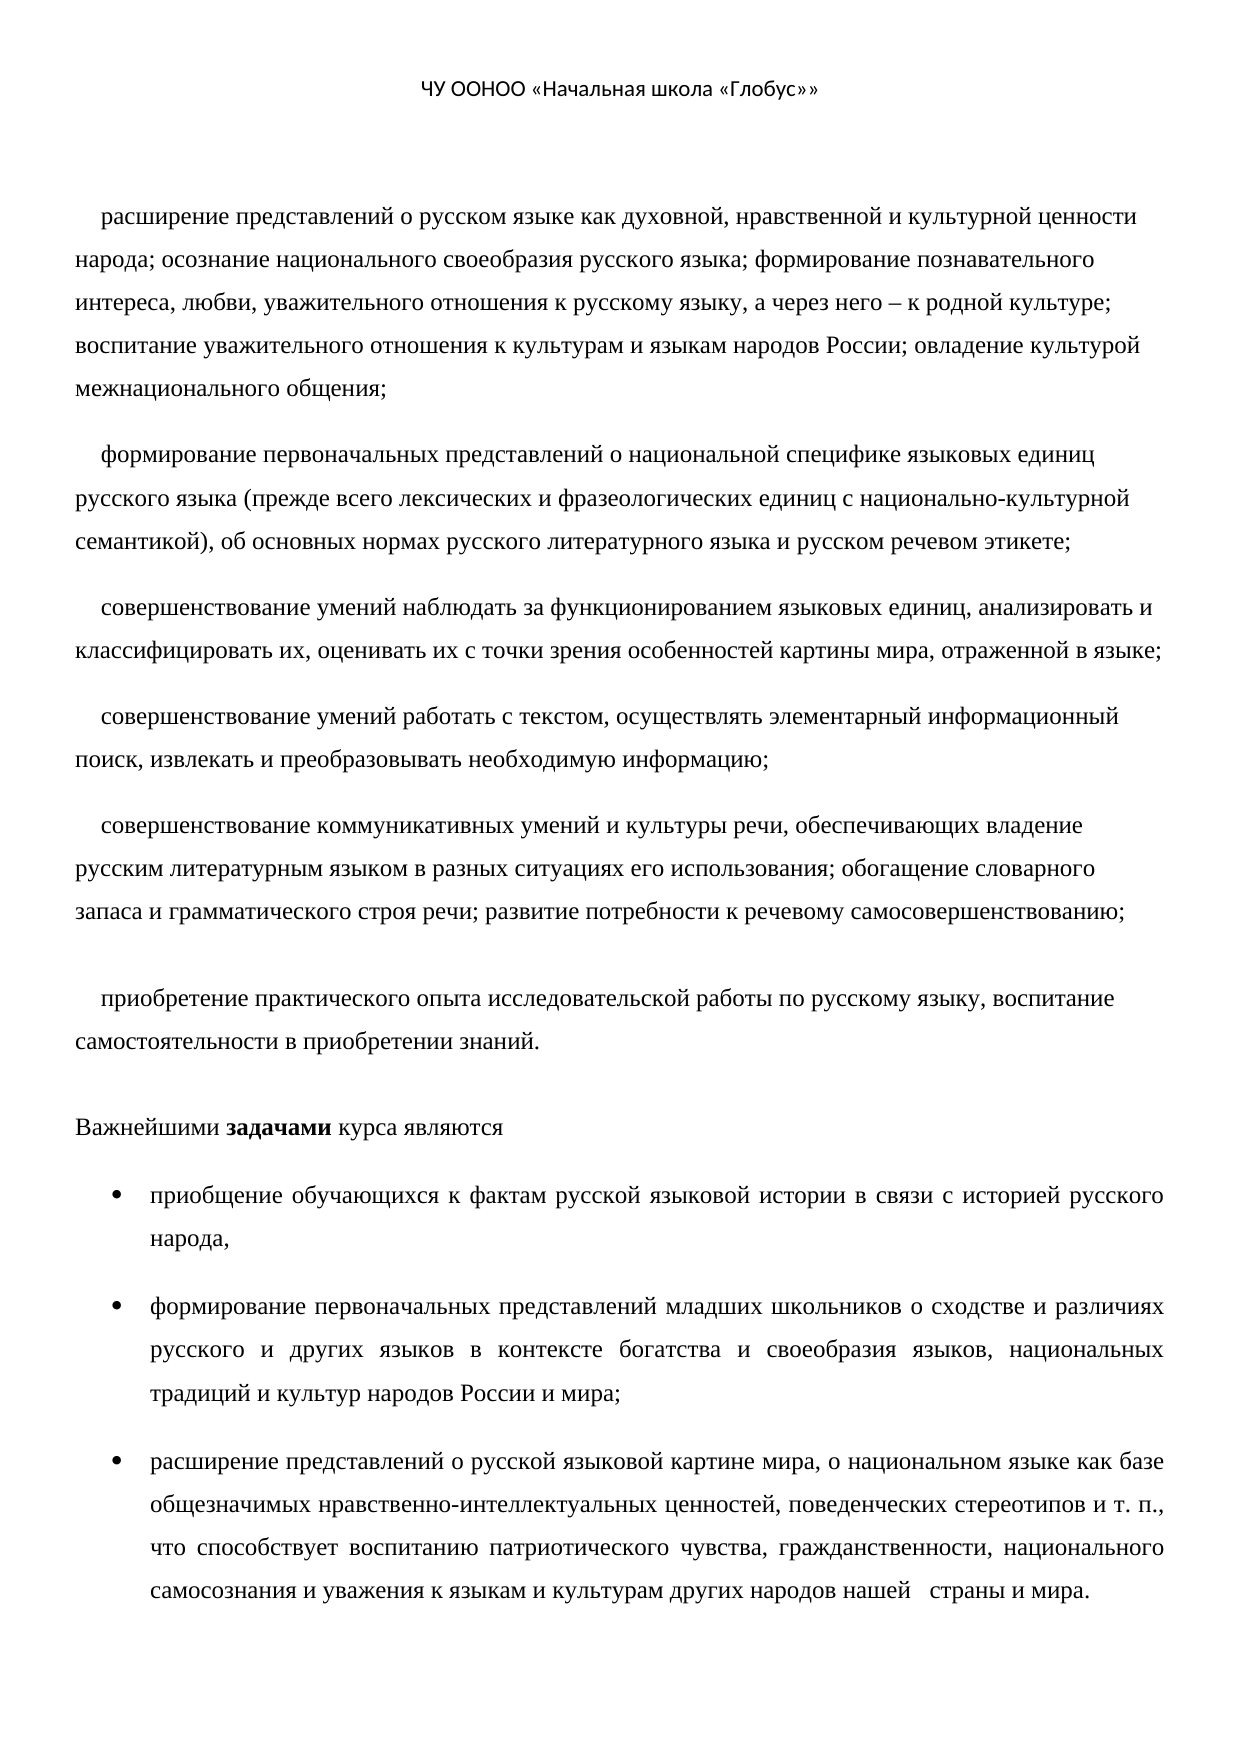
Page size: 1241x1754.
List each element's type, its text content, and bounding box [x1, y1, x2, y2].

text  совершенствование умений наблюдать за функционированием языковых единиц, анализировать и классифицировать их, оценивать их с точки зрения особенностей картины мира, отраженной в языке; [75, 592, 1165, 664]
list формирование первоначальных представлений младших школьников о сходстве и различиях русского и других языков в контексте богатства и своеобразия языков, национальных традиций и культур народов России и мира; [112, 1291, 1165, 1406]
text  совершенствование коммуникативных умений и культуры речи, обеспечивающих владение русским литературным языком в разных ситуациях его использования; обогащение словарного запаса и грамматического строя речи; развитие потребности к речевому самосовершенствованию; [75, 810, 1165, 925]
list приобщение обучающихся к фактам русской языковой истории в связи с историей русского народа, [112, 1180, 1165, 1252]
text  приобретение практического опыта исследовательской работы по русскому языку, воспитание самостоятельности в приобретении знаний. [75, 983, 1165, 1054]
list расширение представлений о русской языковой картине мира, о национальном языке как базе общезначимых нравственно-интеллектуальных ценностей, поведенческих стереотипов и т. п., что способствует воспитанию патриотического чувства, гражданственности, национального самосознания и уважения к языкам и культурам других народов нашей страны и мира. [112, 1446, 1165, 1604]
text Важнейшими задачами курса являются [75, 1112, 1165, 1141]
text  расширение представлений о русском языке как духовной, нравственной и культурной ценности народа; осознание национального своеобразия русского языка; формирование познавательного интереса, любви, уважительного отношения к русскому языку, а через него – к родной культуре; воспитание уважительного отношения к культурам и языкам народов России; овладение культурой межнационального общения; [75, 201, 1165, 402]
text  формирование первоначальных представлений о национальной специфике языковых единиц русского языка (прежде всего лексических и фразеологических единиц с национально-культурной семантикой), об основных нормах русского литературного языка и русском речевом этикете; [75, 439, 1165, 554]
text  совершенствование умений работать с текстом, осуществлять элементарный информационный поиск, извлекать и преобразовывать необходимую информацию; [75, 701, 1165, 773]
